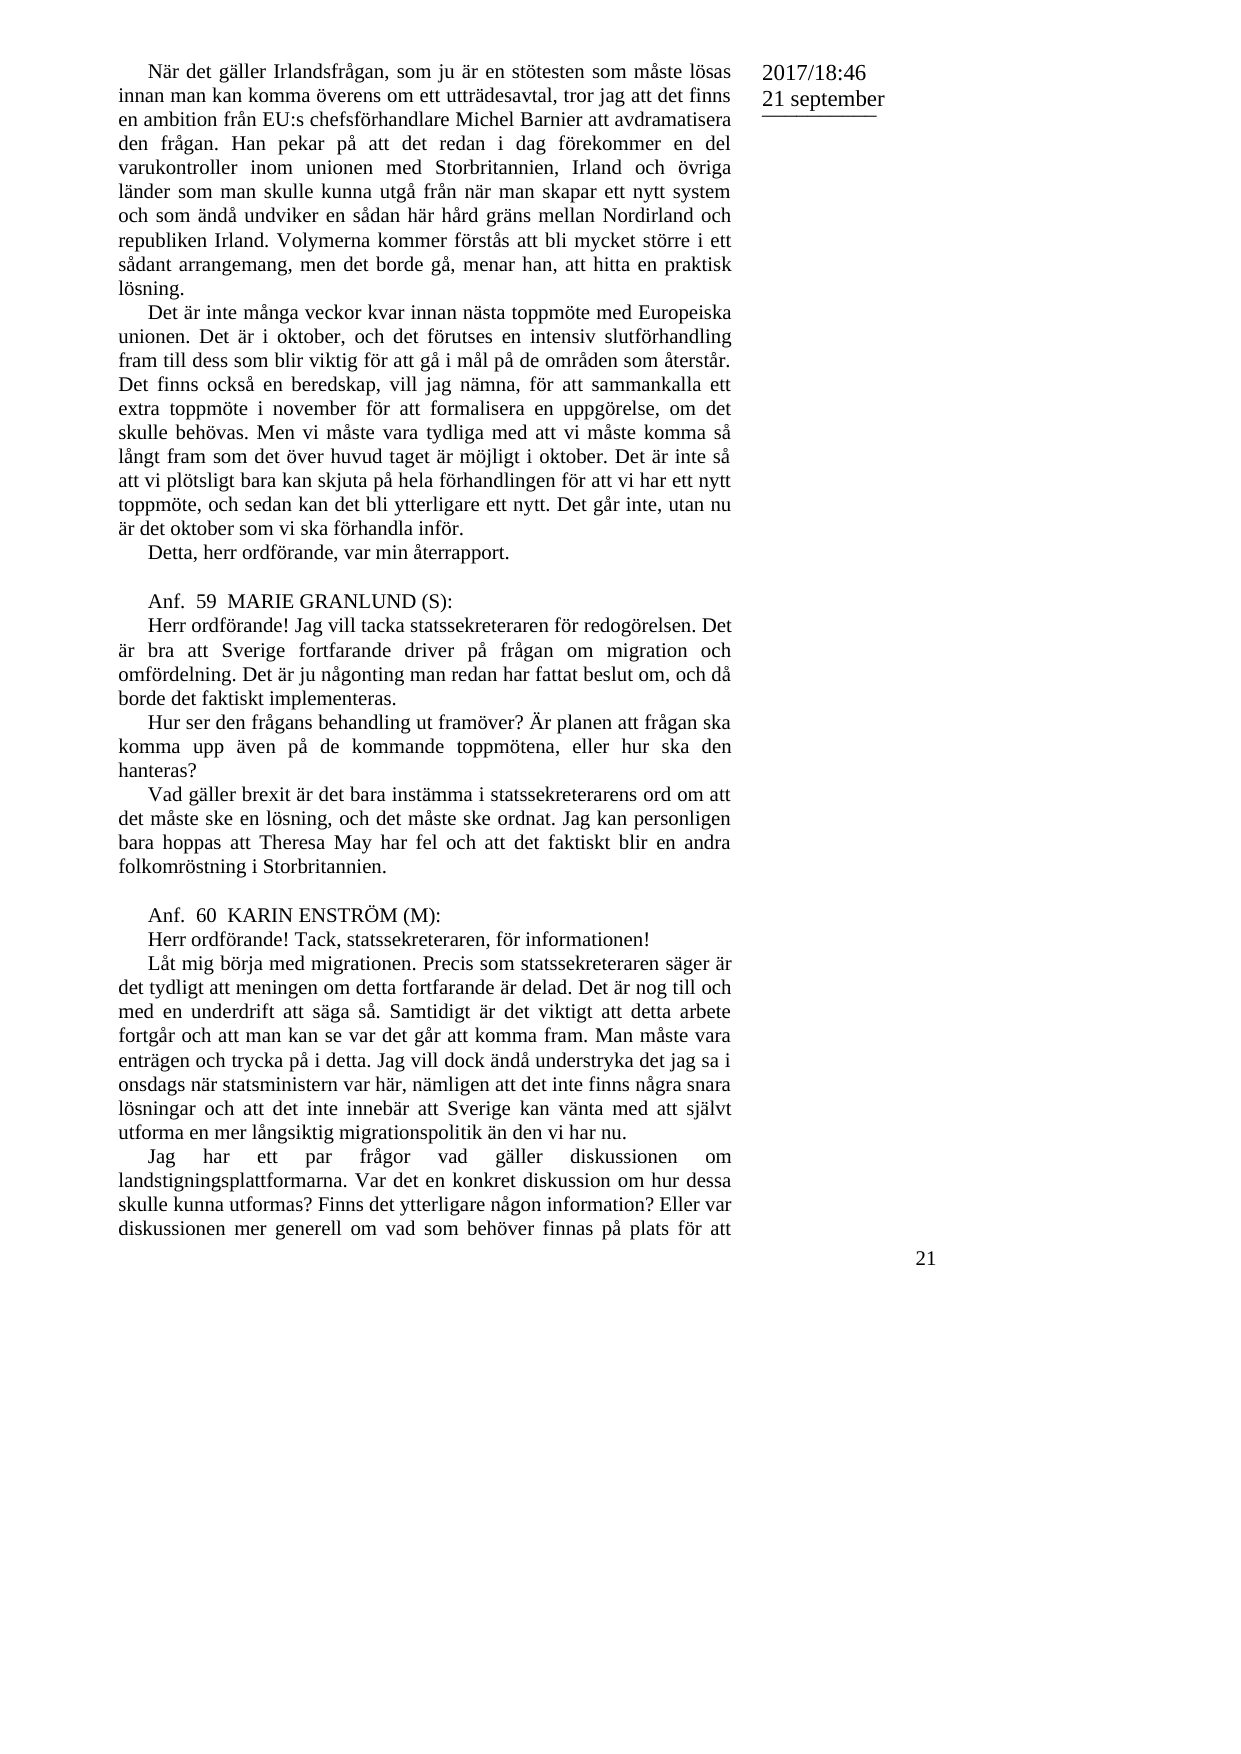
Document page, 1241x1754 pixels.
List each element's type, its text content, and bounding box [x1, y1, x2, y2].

subtitle Anf. 60 KARIN ENSTRÖM (M): [148, 903, 732, 927]
text När det gäller Irlandsfrågan, som ju är en stötesten som måste lösas innan man kan komma överens om ett utträdesavtal, tror jag att det finns en ambition från EU:s chefsförhandlare Michel Barnier att avdramatisera den frågan. Han pekar på att det redan i dag förekommer en del varukontroller inom unionen med Storbritannien, Irland och övriga länder som man skulle kunna utgå från när man skapar ett nytt system och som ändå undviker en sådan här hård gräns mellan Nordirland och republiken Irland. Volymerna kommer förstås att bli mycket större i ett sådant arrangemang, men det borde gå, menar han, att hitta en praktisk lösning. [118, 59, 732, 300]
text Vad gäller brexit är det bara instämma i statssekreterarens ord om att det måste ske en lösning, och det måste ske ordnat. Jag kan personligen bara hoppas att Theresa May har fel och att det faktiskt blir en andra folkomröstning i Storbritannien. [118, 782, 732, 878]
text Herr ordförande! Tack, statssekreteraren, för informationen! [118, 927, 732, 951]
text Detta, herr ordförande, var min återrapport. [118, 540, 732, 564]
text Det är inte många veckor kvar innan nästa toppmöte med Europeiska unionen. Det är i oktober, och det förutses en intensiv slutförhandling fram till dess som blir viktig för att gå i mål på de områden som återstår. Det finns också en beredskap, vill jag nämna, för att sammankalla ett extra toppmöte i november för att formalisera en uppgörelse, om det skulle behövas. Men vi måste vara tydliga med att vi måste komma så långt fram som det över huvud taget är möjligt i oktober. Det är inte så att vi plötsligt bara kan skjuta på hela förhandlingen för att vi har ett nytt toppmöte, och sedan kan det bli ytterligare ett nytt. Det går inte, utan nu är det oktober som vi ska förhandla inför. [118, 300, 732, 540]
text Låt mig börja med migrationen. Precis som statssekreteraren säger är det tydligt att meningen om detta fortfarande är delad. Det är nog till och med en underdrift att säga så. Samtidigt är det viktigt att detta arbete fortgår och att man kan se var det går att komma fram. Man måste vara enträgen och trycka på i detta. Jag vill dock ändå understryka det jag sa i onsdags när statsministern var här, nämligen att det inte finns några snara lösningar och att det inte innebär att Sverige kan vänta med att självt utforma en mer långsiktig migrationspolitik än den vi har nu. [118, 951, 732, 1144]
text Herr ordförande! Jag vill tacka statssekreteraren för redogörelsen. Det är bra att Sverige fortfarande driver på frågan om migration och omfördelning. Det är ju någonting man redan har fattat beslut om, och då borde det faktiskt implementeras. [118, 613, 732, 710]
subtitle Anf. 59 MARIE GRANLUND (S): [148, 589, 732, 613]
text Hur ser den frågans behandling ut framöver? Är planen att frågan ska komma upp även på de kommande toppmötena, eller hur ska den hanteras? [118, 710, 732, 782]
